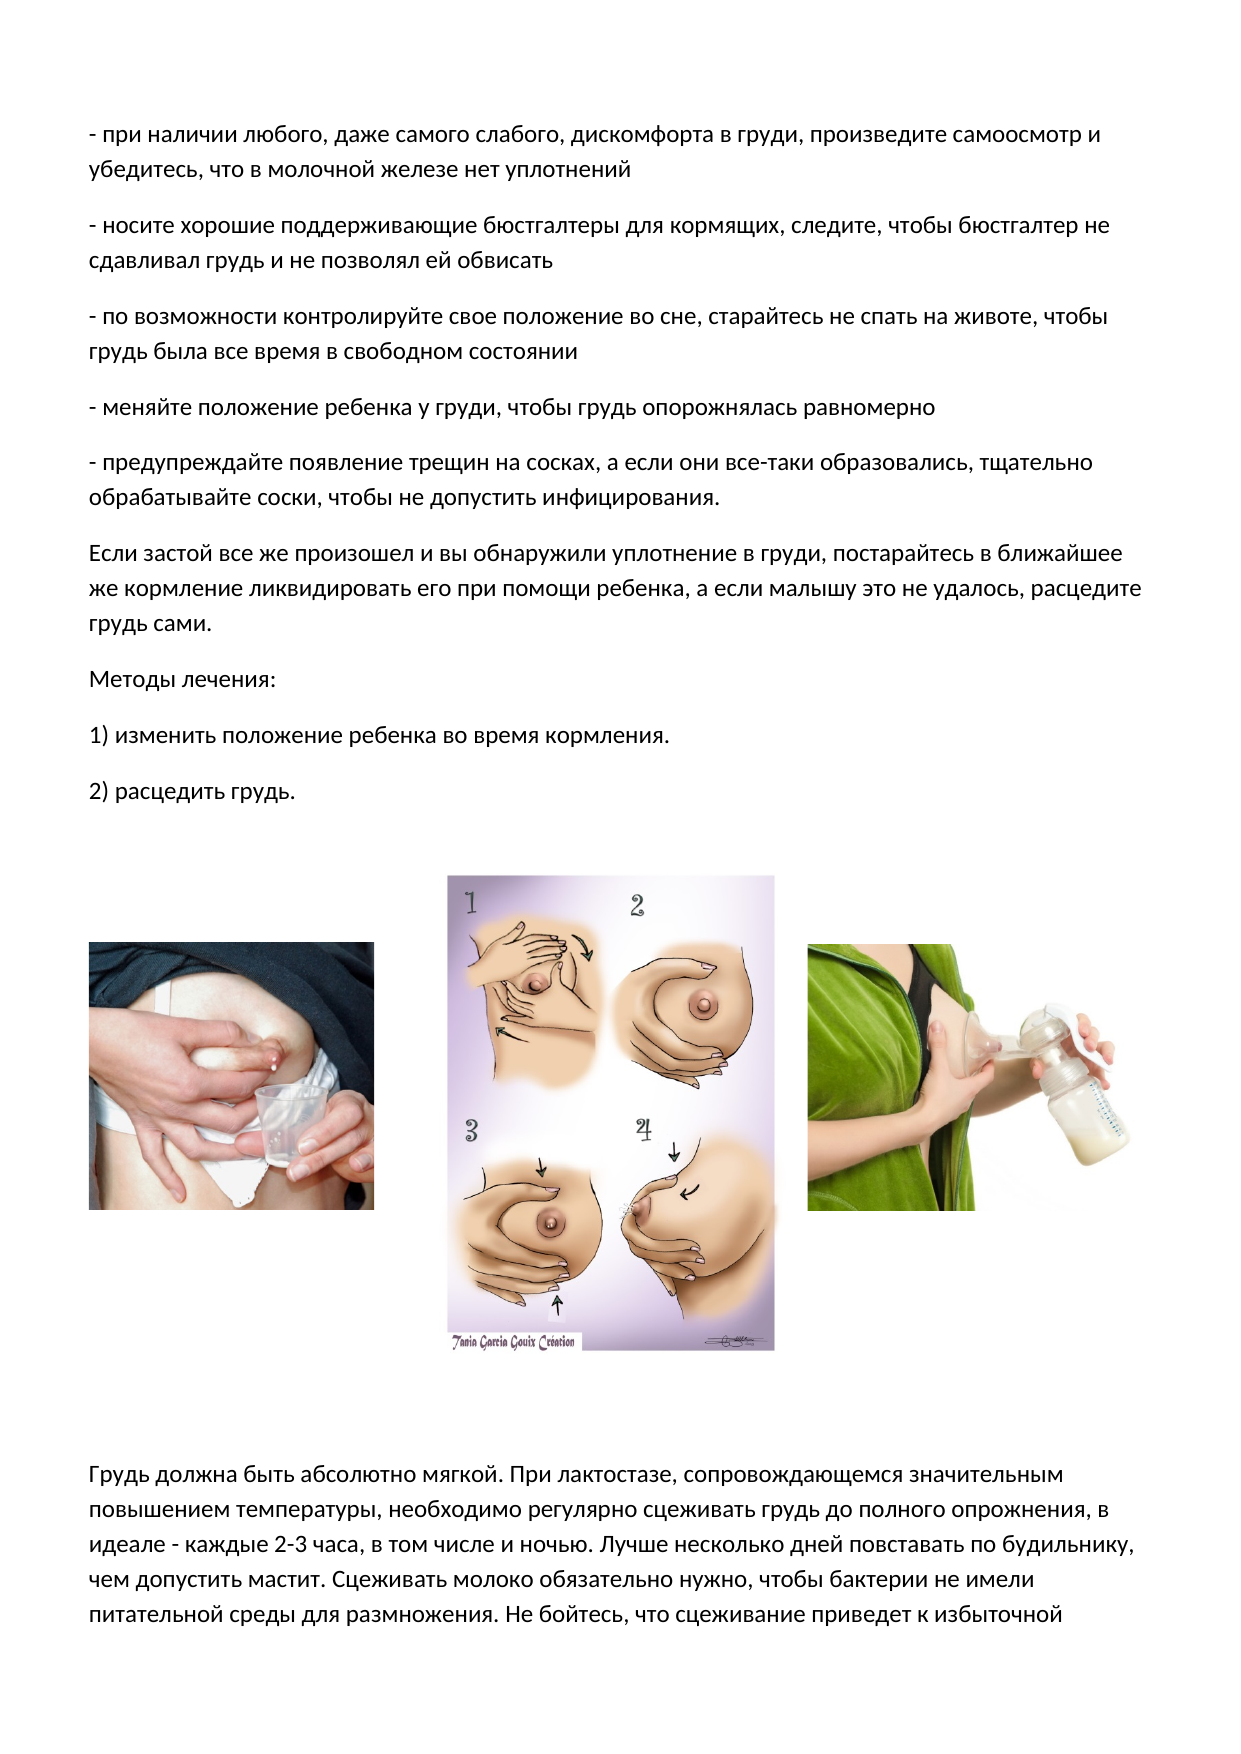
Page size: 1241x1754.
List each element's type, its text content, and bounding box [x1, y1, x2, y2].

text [89, 1458, 1152, 1629]
picture [88, 942, 375, 1210]
text - предупреждайте появление трещин на сосках, а если они все-таки образовались, тщательно обрабатывайте соски, чтобы не допустить инфицирования. [89, 446, 1152, 512]
text Методы лечения: [89, 663, 1152, 694]
text Если застой все же произошел и вы обнаружили уплотнение в груди, постарайтесь в ближайшее же кормление ликвидировать его при помощи ребенка, а если малышу это не удалось, расцедите грудь сами. [89, 537, 1152, 638]
text 2) расцедить грудь. [89, 775, 1152, 805]
text - меняйте положение ребенка у груди, чтобы грудь опорожнялась равномерно [89, 391, 1152, 421]
text 1) изменить положение ребенка во время кормления. [89, 719, 1152, 749]
picture [807, 944, 1207, 1211]
text - при наличии любого, даже самого слабого, дискомфорта в груди, произведите самоосмотр и убедитесь, что в молочной железе нет уплотнений [89, 118, 1152, 184]
picture [428, 862, 792, 1369]
text - по возможности контролируйте свое положение во сне, старайтесь не спать на животе, чтобы грудь была все время в свободном состоянии [89, 300, 1152, 365]
text - носите хорошие поддерживающие бюстгалтеры для кормящих, следите, чтобы бюстгалтер не сдавливал грудь и не позволял ей обвисать [89, 209, 1152, 274]
